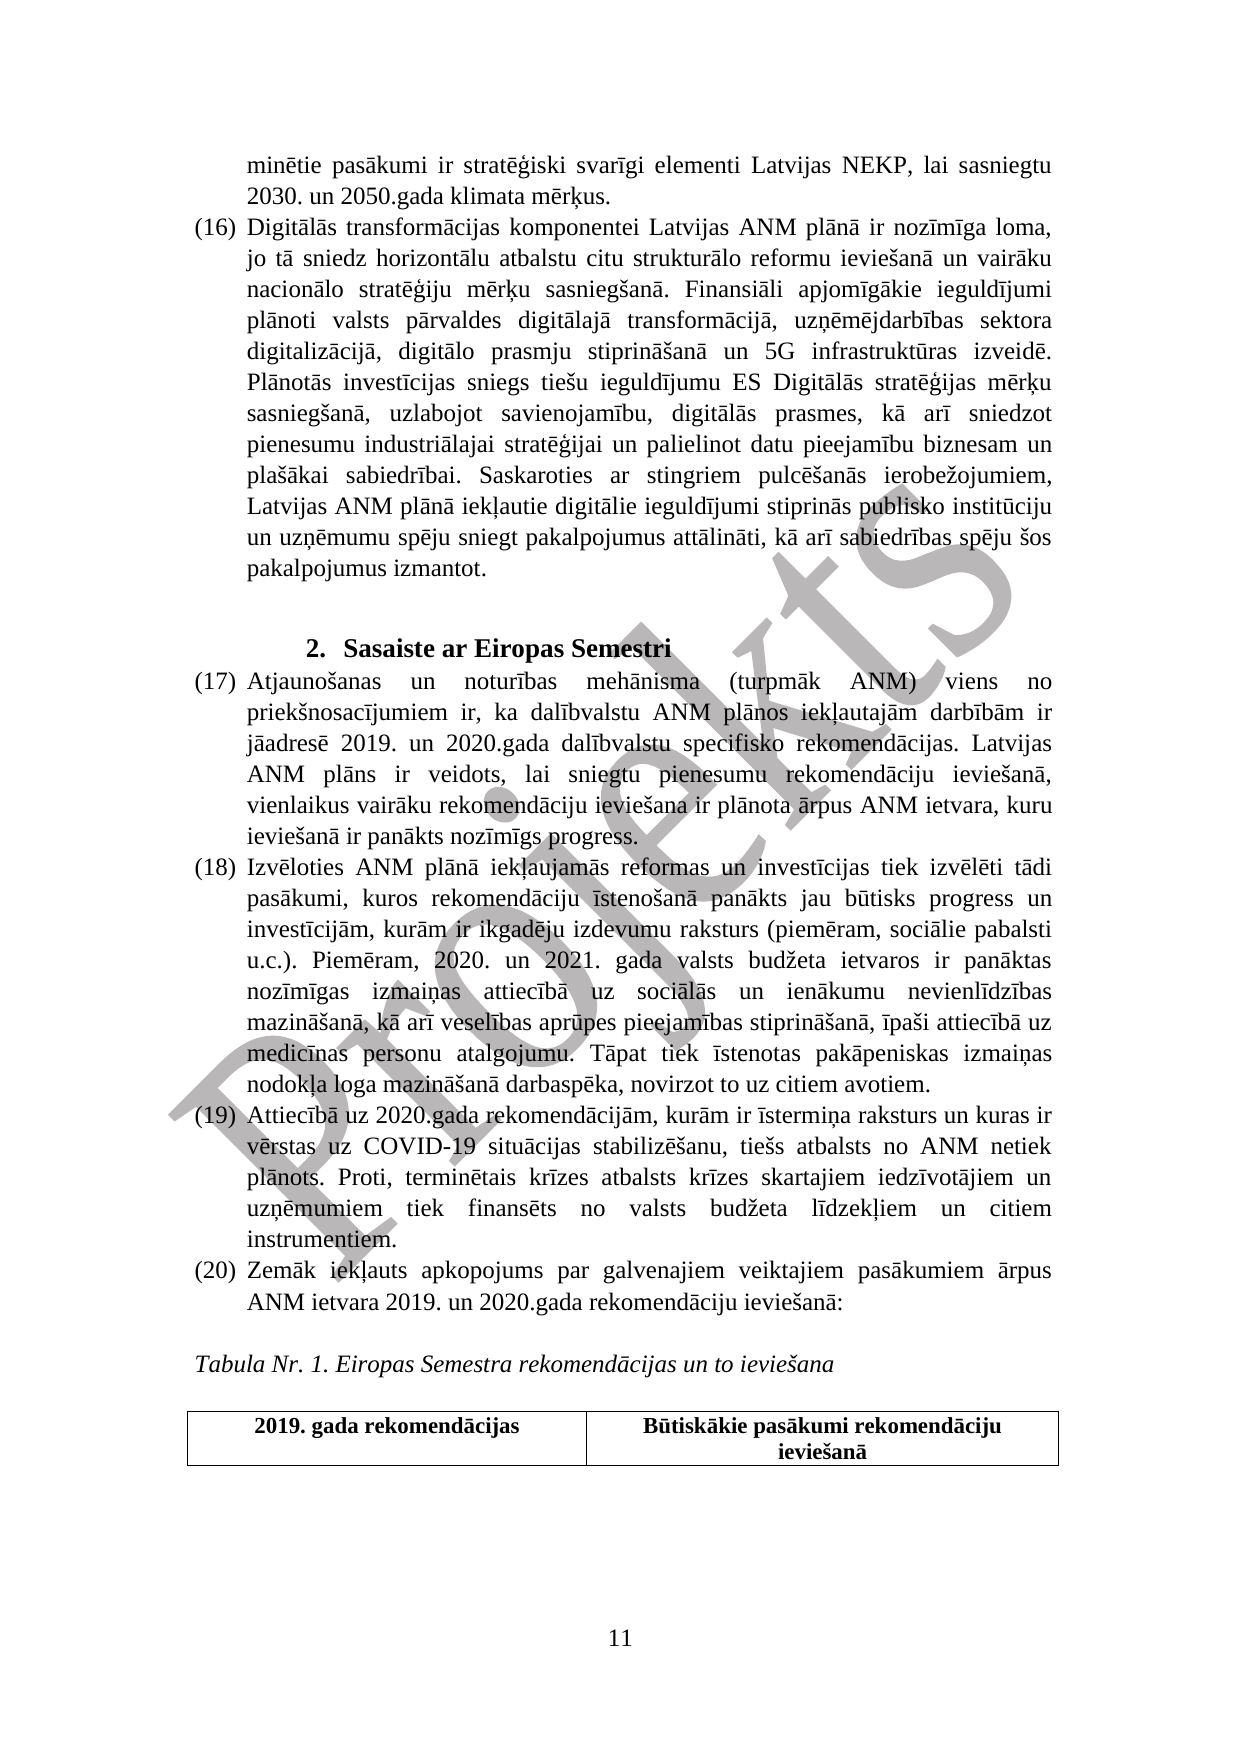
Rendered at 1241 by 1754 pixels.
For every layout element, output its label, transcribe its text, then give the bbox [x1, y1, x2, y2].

list Izvēloties ANM plānā iekļaujamās reformas un investīcijas tiek izvēlēti tādi pasākumi, kuros rekomendāciju īstenošanā panākts jau būtisks progress un investīcijām, kurām ir ikgadēju izdevumu raksturs (piemēram, sociālie pabalsti u.c.). Piemēram, 2020. un 2021. gada valsts budžeta ietvaros ir panāktas nozīmīgas izmaiņas attiecībā uz sociālās un ienākumu nevienlīdzības mazināšanā, kā arī veselības aprūpes pieejamības stiprināšanā, īpaši attiecībā uz medicīnas personu atalgojumu. Tāpat tiek īstenotas pakāpeniskas izmaiņas nodokļa loga mazināšanā darbaspēka, novirzot to uz citiem avotiem. [194, 852, 1053, 1098]
text Tabula Nr. 1. Eiropas Semestra rekomendācijas un to ieviešana [194, 1349, 1053, 1377]
list Atjaunošanas un noturības mehānisma (turpmāk ANM) viens no priekšnosacījumiem ir, ka dalībvalstu ANM plānos iekļautajām darbībām ir jāadresē 2019. un 2020.gada dalībvalstu specifisko rekomendācijas. Latvijas ANM plāns ir veidots, lai sniegtu pienesumu rekomendāciju ieviešanā, vienlaikus vairāku rekomendāciju ieviešana ir plānota ārpus ANM ietvara, kuru ieviešanā ir panākts nozīmīgs progress. [194, 666, 1053, 850]
list Zemāk iekļauts apkopojums par galvenajiem veiktajiem pasākumiem ārpus ANM ietvara 2019. un 2020.gada rekomendāciju ieviešanā: [194, 1256, 1053, 1315]
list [194, 150, 1053, 210]
table_header Būtiskākie pasākumi rekomendāciju ieviešanā [587, 1412, 1058, 1464]
list Attiecībā uz 2020.gada rekomendācijām, kurām ir īstermiņa raksturs un kuras ir vērstas uz COVID-19 situācijas stabilizēšanu, tiešs atbalsts no ANM netiek plānots. Proti, terminētais krīzes atbalsts krīzes skartajiem iedzīvotājiem un uzņēmumiem tiek finansēts no valsts budžeta līdzekļiem un citiem instrumentiem. [194, 1100, 1053, 1253]
table_header 2019. gada rekomendācijas [188, 1412, 586, 1464]
list Digitālās transformācijas komponentei Latvijas ANM plānā ir nozīmīga loma, jo tā sniedz horizontālu atbalstu citu strukturālo reformu ieviešanā un vairāku nacionālo stratēģiju mērķu sasniegšanā. Finansiāli apjomīgākie ieguldījumi plānoti valsts pārvaldes digitālajā transformācijā, uzņēmējdarbības sektora digitalizācijā, digitālo prasmju stiprināšanā un 5G infrastruktūras izveidē. Plānotās investīcijas sniegs tiešu ieguldījumu ES Digitālās stratēģijas mērķu sasniegšanā, uzlabojot savienojamību, digitālās prasmes, kā arī sniedzot pienesumu industriālajai stratēģijai un palielinot datu pieejamību biznesam un plašākai sabiedrībai. Saskaroties ar stingriem pulcēšanās ierobežojumiem, Latvijas ANM plānā iekļautie digitālie ieguldījumi stiprinās publisko institūciju un uzņēmumu spēju sniegt pakalpojumus attālināti, kā arī sabiedrības spēju šos pakalpojumus izmantot. [194, 212, 1053, 582]
subtitle Sasaiste ar Eiropas Semestri [306, 632, 1053, 663]
